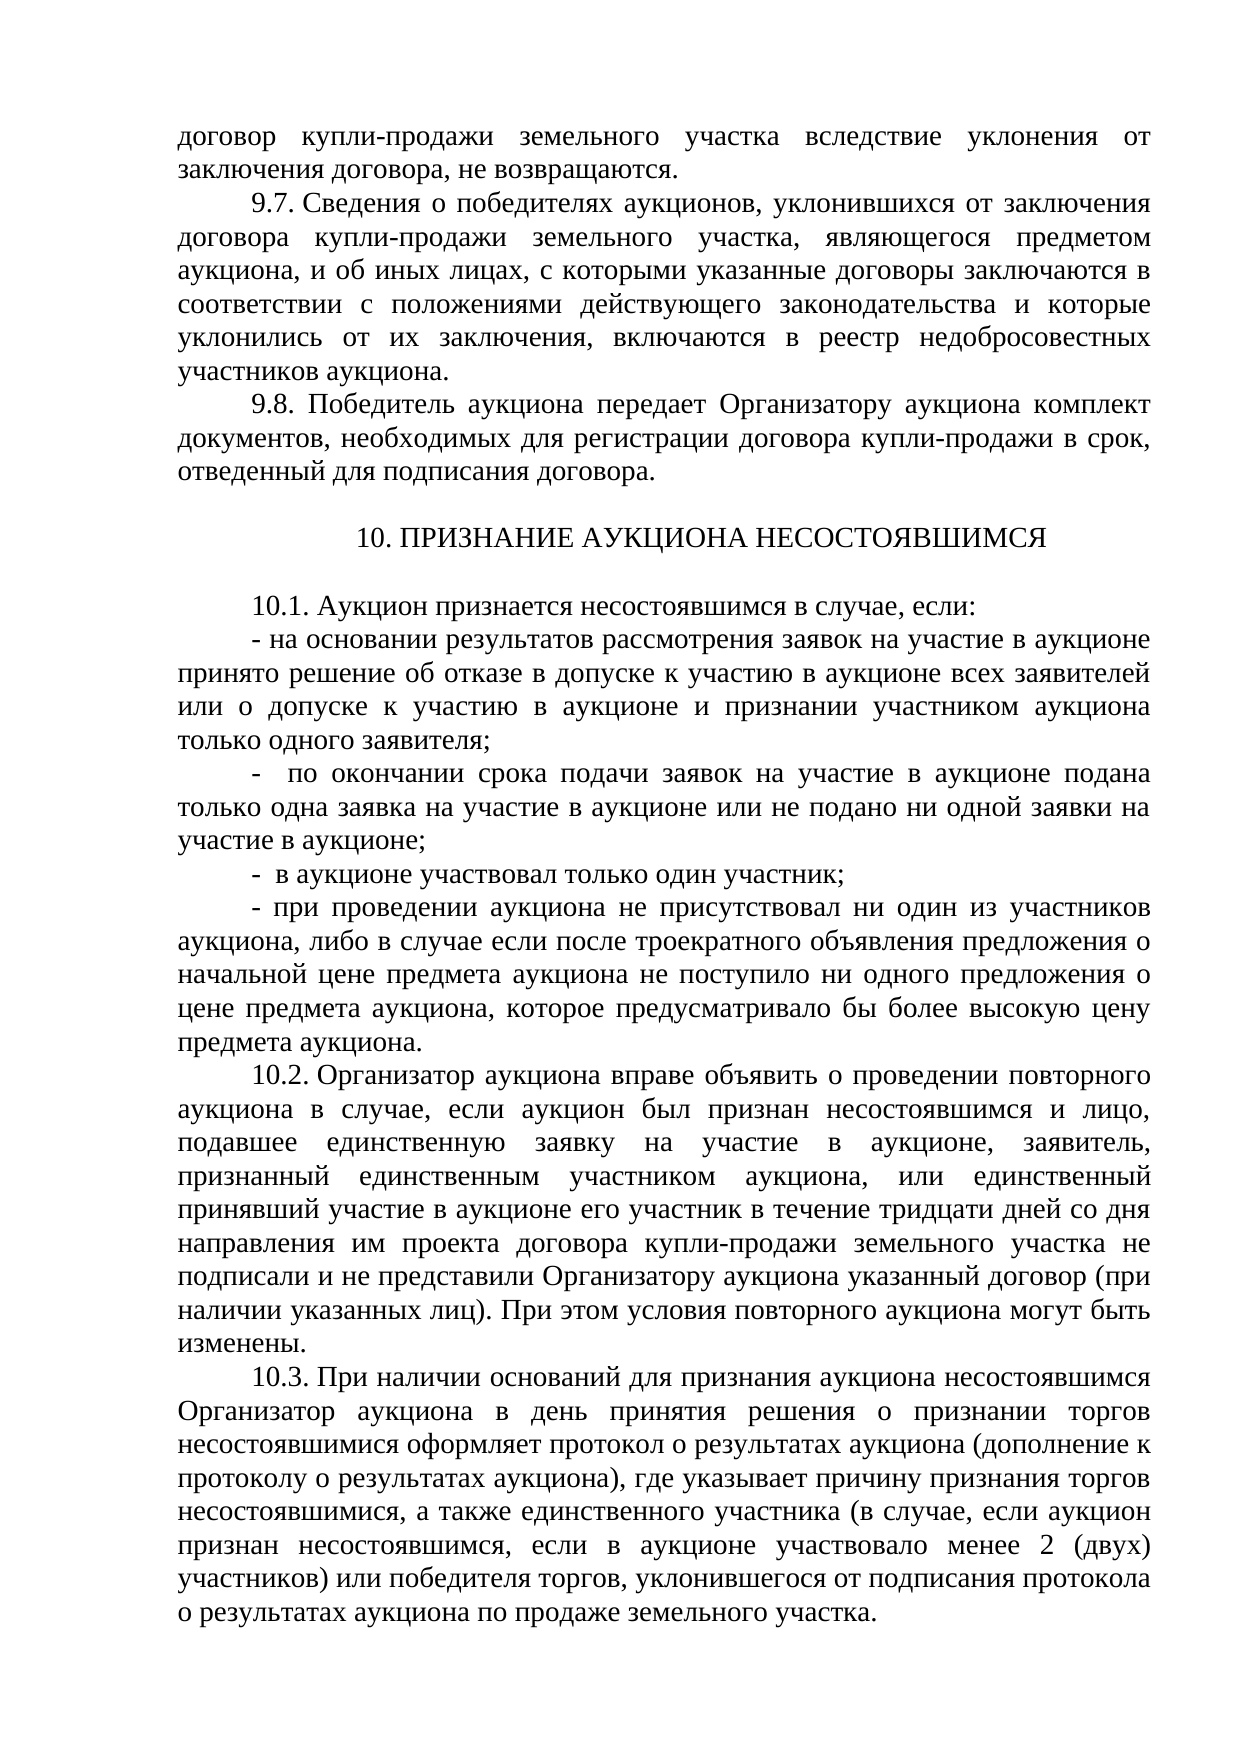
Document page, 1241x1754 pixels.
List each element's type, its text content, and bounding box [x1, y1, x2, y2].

text 10. ПРИЗНАНИЕ АУКЦИОНА НЕСОСТОЯВШИМСЯ [177, 521, 1152, 554]
text 9.8. Победитель аукциона передает Организатору аукциона комплект документов, необходимых для регистрации договора купли-продажи в срок, отведенный для подписания договора. [177, 386, 1152, 487]
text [177, 118, 1152, 185]
text 9.7. Сведения о победителях аукционов, уклонившихся от заключения договора купли-продажи земельного участка, являющегося предметом аукциона, и об иных лицах, с которыми указанные договоры заключаются в соответствии с положениями действующего законодательства и которые уклонились от их заключения, включаются в реестр недобросовестных участников аукциона. [177, 185, 1152, 386]
text 10.3. При наличии оснований для признания аукциона несостоявшимся Организатор аукциона в день принятия решения о признании торгов несостоявшимися оформляет протокол о результатах аукциона (дополнение к протоколу о результатах аукциона), где указывает причину признания торгов несостоявшимися, а также единственного участника (в случае, если аукцион признан несостоявшимся, если в аукционе участвовало менее 2 (двух) участников) или победителя торгов, уклонившегося от подписания протокола о результатах аукциона по продаже земельного участка. [177, 1359, 1152, 1627]
text - на основании результатов рассмотрения заявок на участие в аукционе принято решение об отказе в допуске к участию в аукционе всех заявителей или о допуске к участию в аукционе и признании участником аукциона только одного заявителя; [177, 621, 1152, 755]
text 10.2. Организатор аукциона вправе объявить о проведении повторного аукциона в случае, если аукцион был признан несостоявшимся и лицо, подавшее единственную заявку на участие в аукционе, заявитель, признанный единственным участником аукциона, или единственный принявший участие в аукционе его участник в течение тридцати дней со дня направления им проекта договора купли-продажи земельного участка не подписали и не представили Организатору аукциона указанный договор (при наличии указанных лиц). При этом условия повторного аукциона могут быть изменены. [177, 1057, 1152, 1359]
text - в аукционе участвовал только один участник; [177, 856, 1152, 889]
text 10.1. Аукцион признается несостоявшимся в случае, если: [177, 588, 1152, 621]
text - при проведении аукциона не присутствовал ни один из участников аукциона, либо в случае если после троекратного объявления предложения о начальной цене предмета аукциона не поступило ни одного предложения о цене предмета аукциона, которое предусматривало бы более высокую цену предмета аукциона. [177, 889, 1152, 1057]
text - по окончании срока подачи заявок на участие в аукционе подана только одна заявка на участие в аукционе или не подано ни одной заявки на участие в аукционе; [177, 755, 1152, 856]
